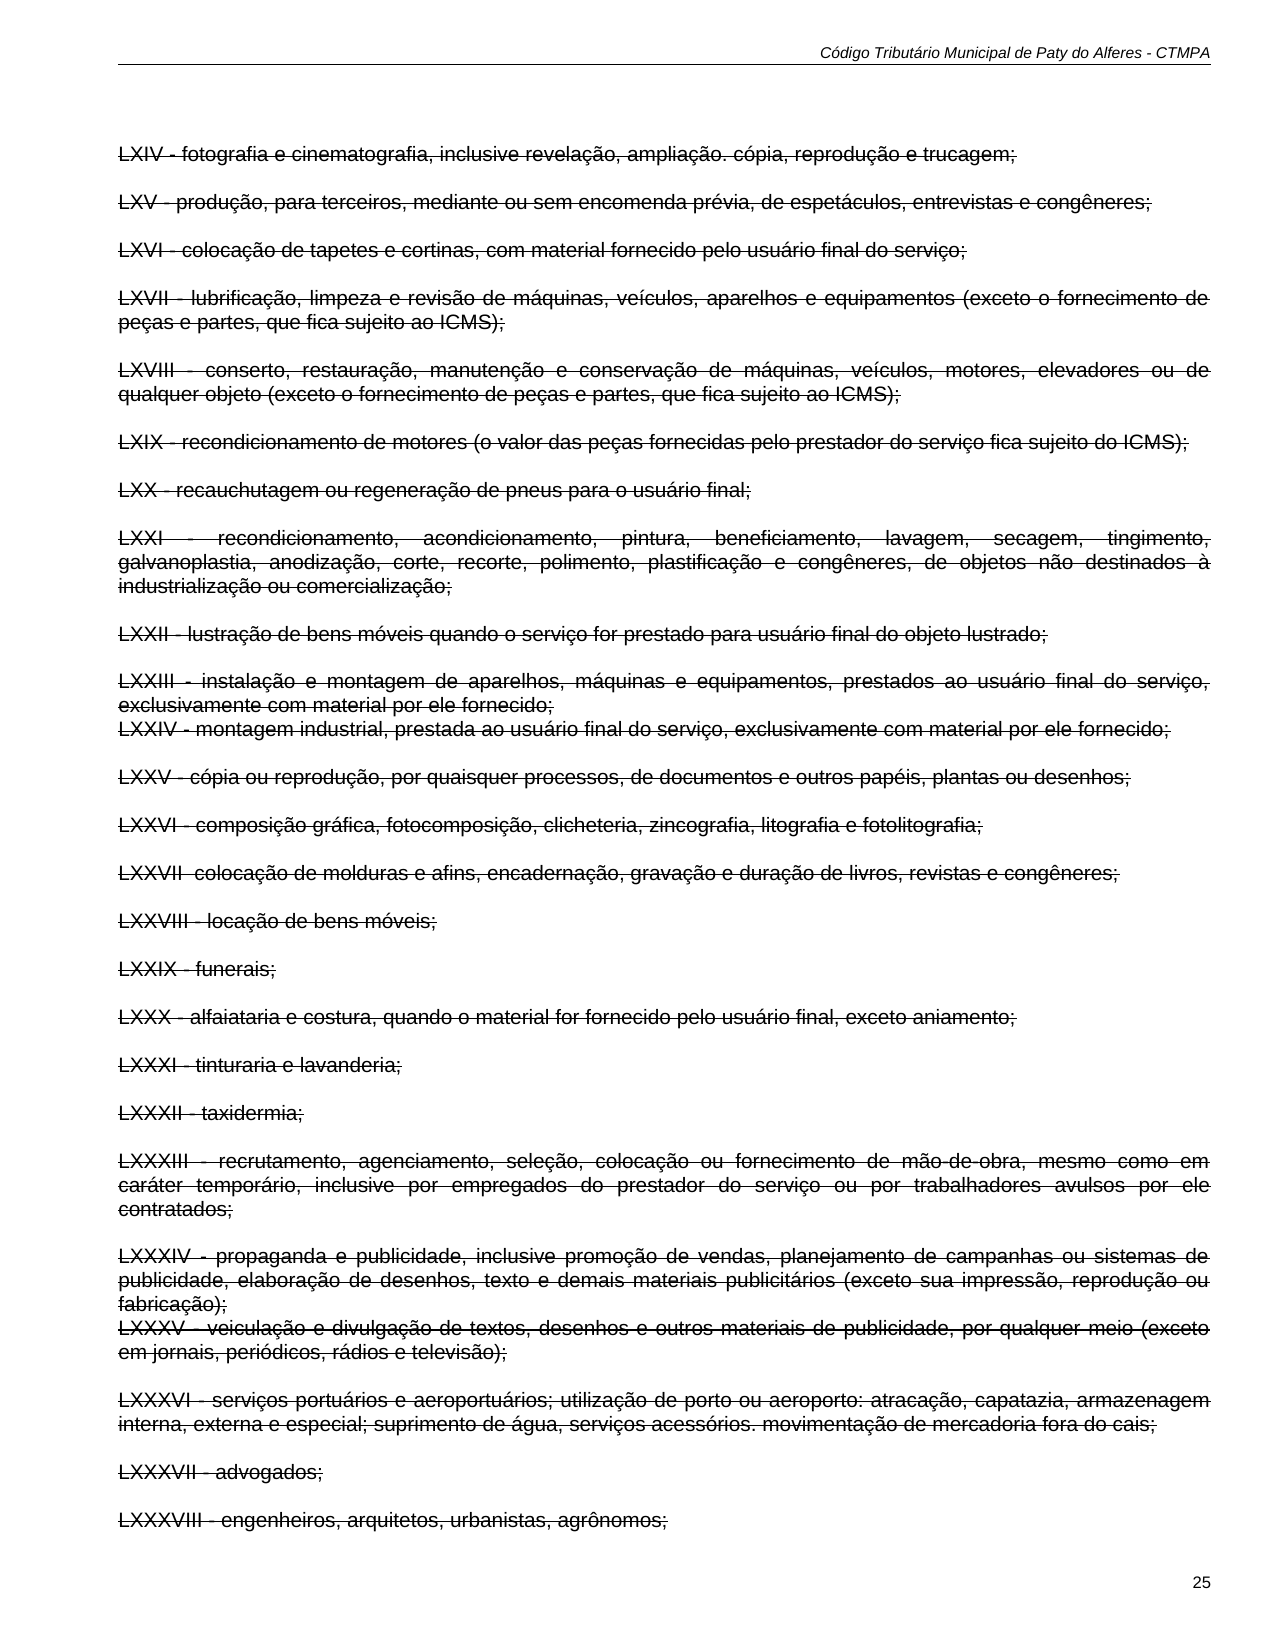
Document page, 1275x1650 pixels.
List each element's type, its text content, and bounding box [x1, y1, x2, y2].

text LXXIII - instalação e montagem de aparelhos, máquinas e equipamentos, prestados ao usuário final do serviço, exclusivamente com material por ele fornecido; [118, 669, 1211, 717]
text LXXX - alfaiataria e costura, quando o material for fornecido pelo usuário final, exceto aniamento; [118, 1005, 1211, 1029]
text LXXVI - composição gráfica, fotocomposição, clicheteria, zincografia, litografia e fotolitografia; [118, 813, 1211, 837]
text LXVIII - conserto, restauração, manutenção e conservação de máquinas, veículos, motores, elevadores ou de qualquer objeto (exceto o fornecimento de peças e partes, que fica sujeito ao ICMS); [118, 372, 1211, 406]
text LXXI - recondicionamento, acondicionamento, pintura, beneficiamento, lavagem, secagem, tingimento, galvanoplastia, anodização, corte, recorte, polimento, plastificação e congêneres, de objetos não destinados à industrialização ou comercialização; [118, 564, 1211, 597]
text LXXII - lustração de bens móveis quando o serviço for prestado para usuário final do objeto lustrado; [118, 621, 1211, 645]
text LXXXIII - recrutamento, agenciamento, seleção, colocação ou fornecimento de mão-de-obra, mesmo como em caráter temporário, inclusive por empregados do prestador do serviço ou por trabalhadores avulsos por ele contratados; [118, 1148, 1211, 1186]
text LXXXVII - advogados; [118, 1460, 1211, 1484]
text LXXXVI - serviços portuários e aeroportuários; utilização de porto ou aeroporto: atracação, capatazia, armazenagem interna, externa e especial; suprimento de água, serviços acessórios. movimentação de mercadoria fora do cais; [118, 1388, 1211, 1401]
text LXIX - recondicionamento de motores (o valor das peças fornecidas pelo prestador do serviço fica sujeito do ICMS); [118, 430, 1211, 454]
text LXXI - recondicionamento, acondicionamento, pintura, beneficiamento, lavagem, secagem, tingimento, galvanoplastia, anodização, corte, recorte, polimento, plastificação e congêneres, de objetos não destinados à industrialização ou comercialização; [118, 540, 1211, 563]
text LXVII - lubrificação, limpeza e revisão de máquinas, veículos, aparelhos e equipamentos (exceto o fornecimento de peças e partes, que fica sujeito ao ICMS); [118, 286, 1211, 334]
text LXXXV - veiculação e divulgação de textos, desenhos e outros materiais de publicidade, por qualquer meio (exceto em jornais, periódicos, rádios e televisão); [118, 1316, 1211, 1364]
text LXXIV - montagem industrial, prestada ao usuário final do serviço, exclusivamente com material por ele fornecido; [118, 717, 1211, 741]
text LXXXII - taxidermia; [118, 1101, 1211, 1124]
text LXXV - cópia ou reprodução, por quaisquer processos, de documentos e outros papéis, plantas ou desenhos; [118, 765, 1211, 789]
text LXVI - colocação de tapetes e cortinas, com material fornecido pelo usuário final do serviço; [118, 238, 1211, 262]
text LXXXIV - propaganda e publicidade, inclusive promoção de vendas, planejamento de campanhas ou sistemas de publicidade, elaboração de desenhos, texto e demais materiais publicitários (exceto sua impressão, reprodução ou fabricação); [118, 1244, 1211, 1316]
text LXIV - fotografia e cinematografia, inclusive revelação, ampliação. cópia, reprodução e trucagem; [118, 142, 1211, 166]
text LXV - produção, para terceiros, mediante ou sem encomenda prévia, de espetáculos, entrevistas e congêneres; [118, 190, 1211, 214]
text LXXVII colocação de molduras e afins, encadernação, gravação e duração de livros, revistas e congêneres; [118, 861, 1211, 885]
text LXXXVI - serviços portuários e aeroportuários; utilização de porto ou aeroporto: atracação, capatazia, armazenagem interna, externa e especial; suprimento de água, serviços acessórios. movimentação de mercadoria fora do cais; [118, 1402, 1211, 1436]
text LXXIX - funerais; [118, 957, 1211, 981]
text LXVIII - conserto, restauração, manutenção e conservação de máquinas, veículos, motores, elevadores ou de qualquer objeto (exceto o fornecimento de peças e partes, que fica sujeito ao ICMS); [118, 358, 1211, 371]
text LXXXIII - recrutamento, agenciamento, seleção, colocação ou fornecimento de mão-de-obra, mesmo como em caráter temporário, inclusive por empregados do prestador do serviço ou por trabalhadores avulsos por ele contratados; [118, 1187, 1211, 1220]
text LXX - recauchutagem ou regeneração de pneus para o usuário final; [118, 478, 1211, 502]
text LXXXVIII - engenheiros, arquitetos, urbanistas, agrônomos; [118, 1508, 1211, 1532]
text LXXXI - tinturaria e lavanderia; [118, 1053, 1211, 1077]
text LXXVIII - locação de bens móveis; [118, 909, 1211, 933]
